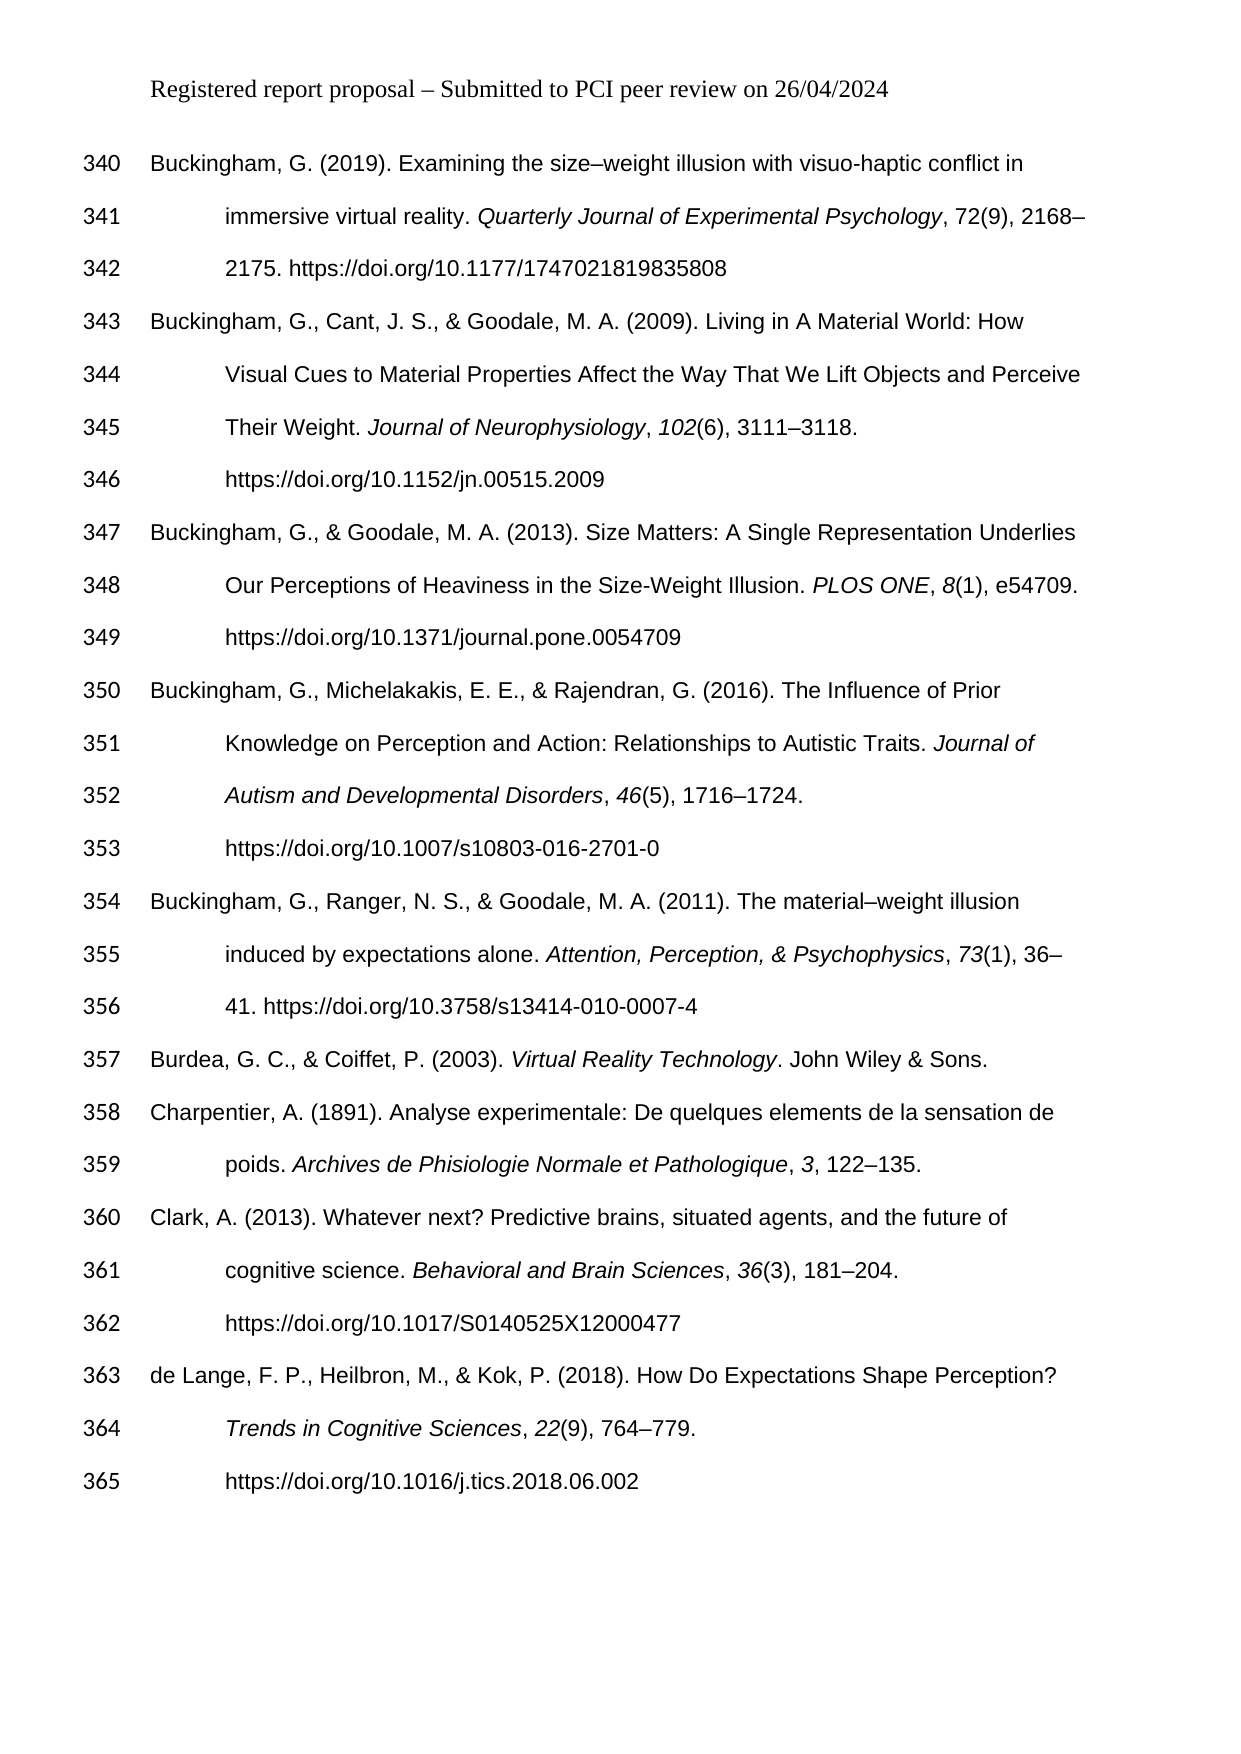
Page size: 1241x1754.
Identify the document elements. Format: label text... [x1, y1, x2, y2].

text Clark, A. (2013). Whatever next? Predictive brains, situated agents, and the future of cognitive science. Behavioral and Brain Sciences, 36(3), 181–204. https://doi.org/10.1017/S0140525X12000477 [150, 1204, 1090, 1336]
text Burdea, G. C., & Coiffet, P. (2003). Virtual Reality Technology. John Wiley & Sons. [150, 1046, 1090, 1072]
text de Lange, F. P., Heilbron, M., & Kok, P. (2018). How Do Expectations Shape Perception? Trends in Cognitive Sciences, 22(9), 764–779. https://doi.org/10.1016/j.tics.2018.06.002 [150, 1362, 1090, 1494]
text Buckingham, G., & Goodale, M. A. (2013). Size Matters: A Single Representation Underlies Our Perceptions of Heaviness in the Size-Weight Illusion. PLOS ONE, 8(1), e54709. https://doi.org/10.1371/journal.pone.0054709 [150, 519, 1090, 651]
text Buckingham, G., Cant, J. S., & Goodale, M. A. (2009). Living in A Material World: How Visual Cues to Material Properties Affect the Way That We Lift Objects and Perceive Their Weight. Journal of Neurophysiology, 102(6), 3111–3118. https://doi.org/10.1152/jn.00515.2009 [150, 308, 1090, 493]
text Charpentier, A. (1891). Analyse experimentale: De quelques elements de la sensation de poids. Archives de Phisiologie Normale et Pathologique, 3, 122–135. [150, 1099, 1090, 1178]
text Buckingham, G. (2019). Examining the size–weight illusion with visuo-haptic conflict in immersive virtual reality. Quarterly Journal of Experimental Psychology, 72(9), 2168–2175. https://doi.org/10.1177/1747021819835808 [150, 150, 1090, 282]
text Buckingham, G., Ranger, N. S., & Goodale, M. A. (2011). The material–weight illusion induced by expectations alone. Attention, Perception, & Psychophysics, 73(1), 36–41. https://doi.org/10.3758/s13414-010-0007-4 [150, 888, 1090, 1020]
text Buckingham, G., Michelakakis, E. E., & Rajendran, G. (2016). The Influence of Prior Knowledge on Perception and Action: Relationships to Autistic Traits. Journal of Autism and Developmental Disorders, 46(5), 1716–1724. https://doi.org/10.1007/s10803-016-2701-0 [150, 677, 1090, 862]
